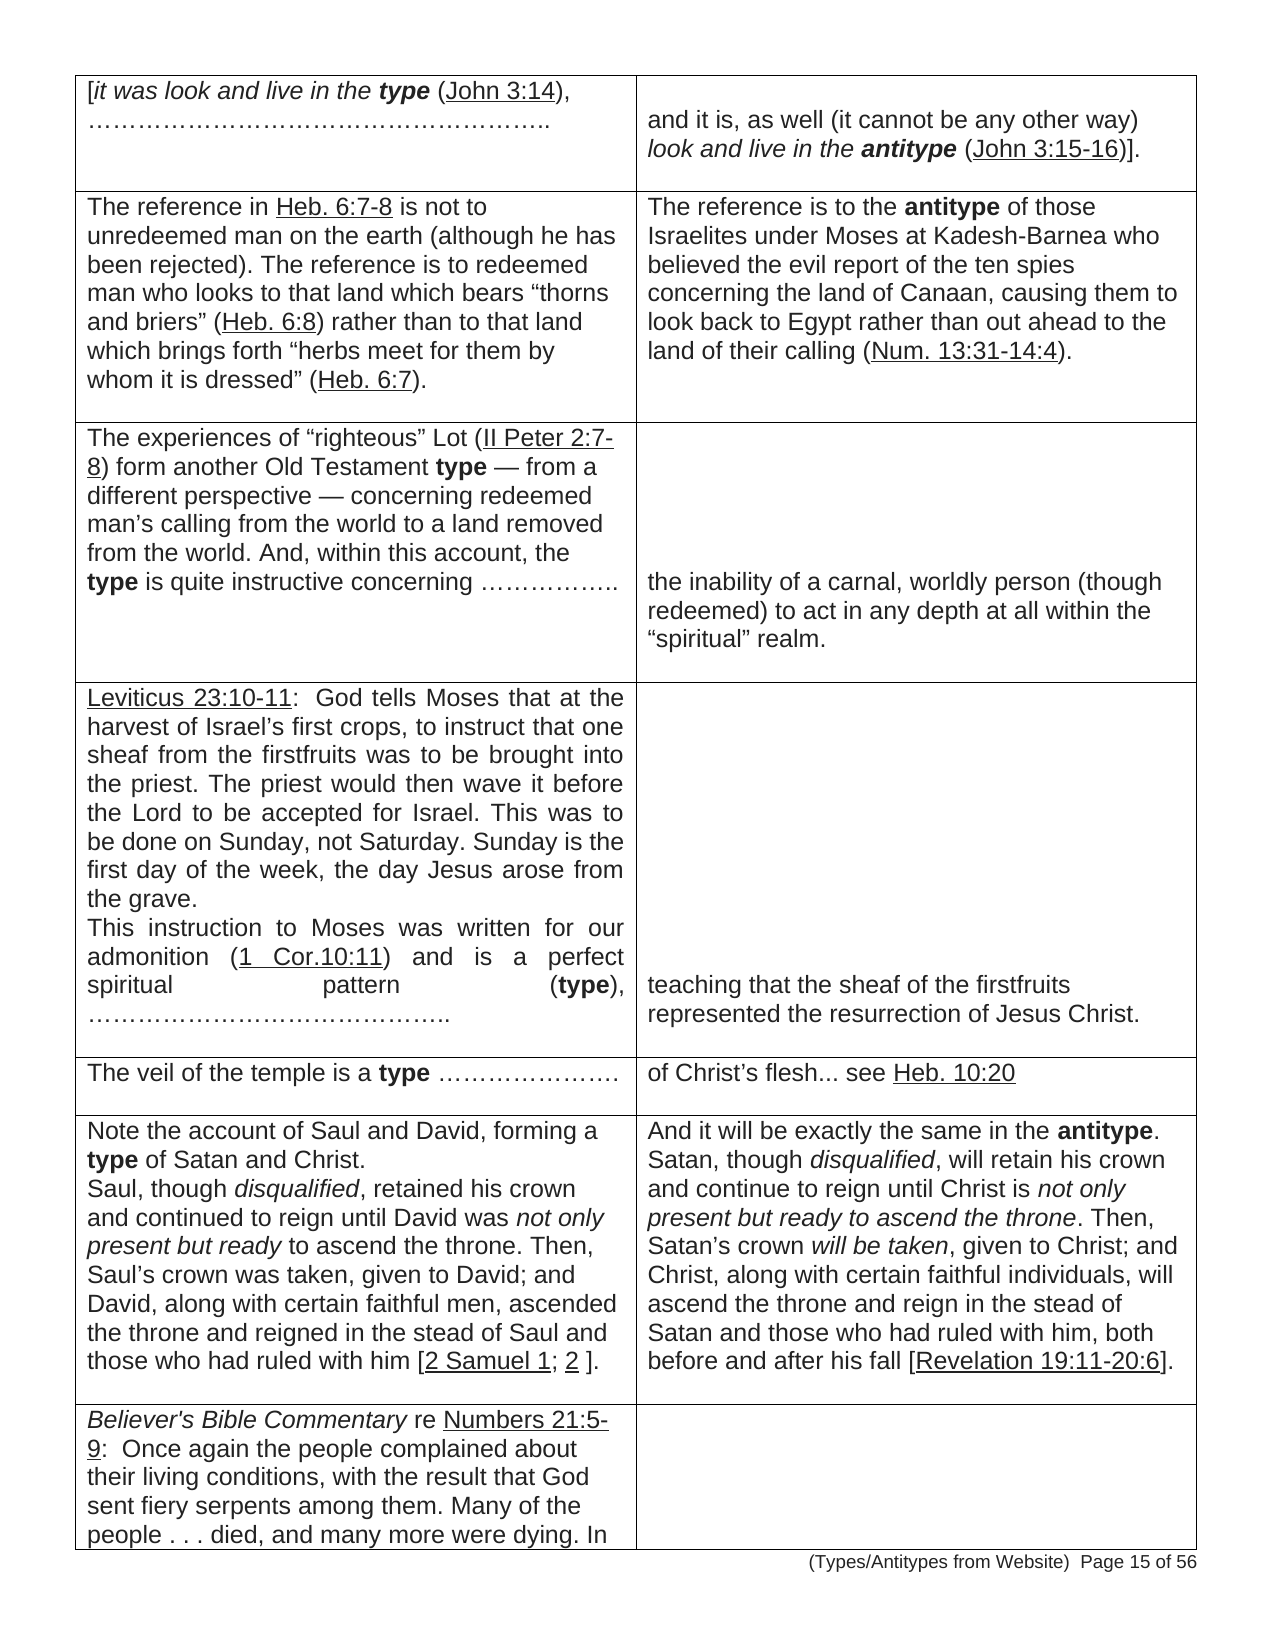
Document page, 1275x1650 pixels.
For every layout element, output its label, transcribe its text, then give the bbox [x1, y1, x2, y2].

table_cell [637, 76, 1196, 191]
table_cell the inability of a carnal, worldly person (though redeemed) to act in any depth at all within the “spiritual” realm. [637, 423, 1196, 682]
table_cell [637, 1405, 1196, 1548]
table_cell The veil of the temple is a type …………………. [76, 1058, 636, 1115]
table_cell And it will be exactly the same in the antitype. Satan, though disqualified, will retain his crown and continue to reign until Christ is not only present but ready to ascend the throne. Then, Satan’s crown will be taken, given to Christ; and Christ, along with certain faithful individuals, will ascend the throne and reign in the stead of Satan and those who had ruled with him, both before and after his fall [Revelation 19:11-20:6]. [637, 1116, 1196, 1404]
table_cell The reference is to the antitype of those Israelites under Moses at Kadesh-Barnea who believed the evil report of the ten spies concerning the land of Canaan, causing them to look back to Egypt rather than out ahead to the land of their calling (Num. 13:31-14:4). [637, 192, 1196, 422]
table_cell The experiences of “righteous” Lot (II Peter 2:7-8) form another Old Testament type — from a different perspective — concerning redeemed man’s calling from the world to a land removed from the world. And, within this account, the type is quite instructive concerning …………….. [76, 423, 636, 682]
table_cell of Christ’s flesh... see Heb. 10:20 [637, 1058, 1196, 1115]
table_cell The reference in Heb. 6:7-8 is not to unredeemed man on the earth (although he has been rejected). The reference is to redeemed man who looks to that land which bears “thorns and briers” (Heb. 6:8) rather than to that land which brings forth “herbs meet for them by whom it is dressed” (Heb. 6:7). [76, 192, 636, 422]
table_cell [76, 76, 636, 191]
table_cell teaching that the sheaf of the firstfruits represented the resurrection of Jesus Christ. [637, 683, 1196, 1057]
table_cell Leviticus 23:10-11: God tells Moses that at the harvest of Israel’s first crops, to instruct that one sheaf from the firstfruits was to be brought into the priest. The priest would then wave it before the Lord to be accepted for Israel. This was to be done on Sunday, not Saturday. Sunday is the first day of the week, the day Jesus arose from the grave. This instruction to Moses was written for our admonition (1 Cor.10:11) and is a perfect spiritual pattern (type), …………………………………….. [76, 683, 636, 1057]
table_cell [76, 1405, 636, 1548]
table_cell Note the account of Saul and David, forming a type of Satan and Christ. Saul, though disqualified, retained his crown and continued to reign until David was not only present but ready to ascend the throne. Then, Saul’s crown was taken, given to David; and David, along with certain faithful men, ascended the throne and reigned in the stead of Saul and those who had ruled with him [2 Samuel 1; 2 ]. [76, 1116, 636, 1404]
